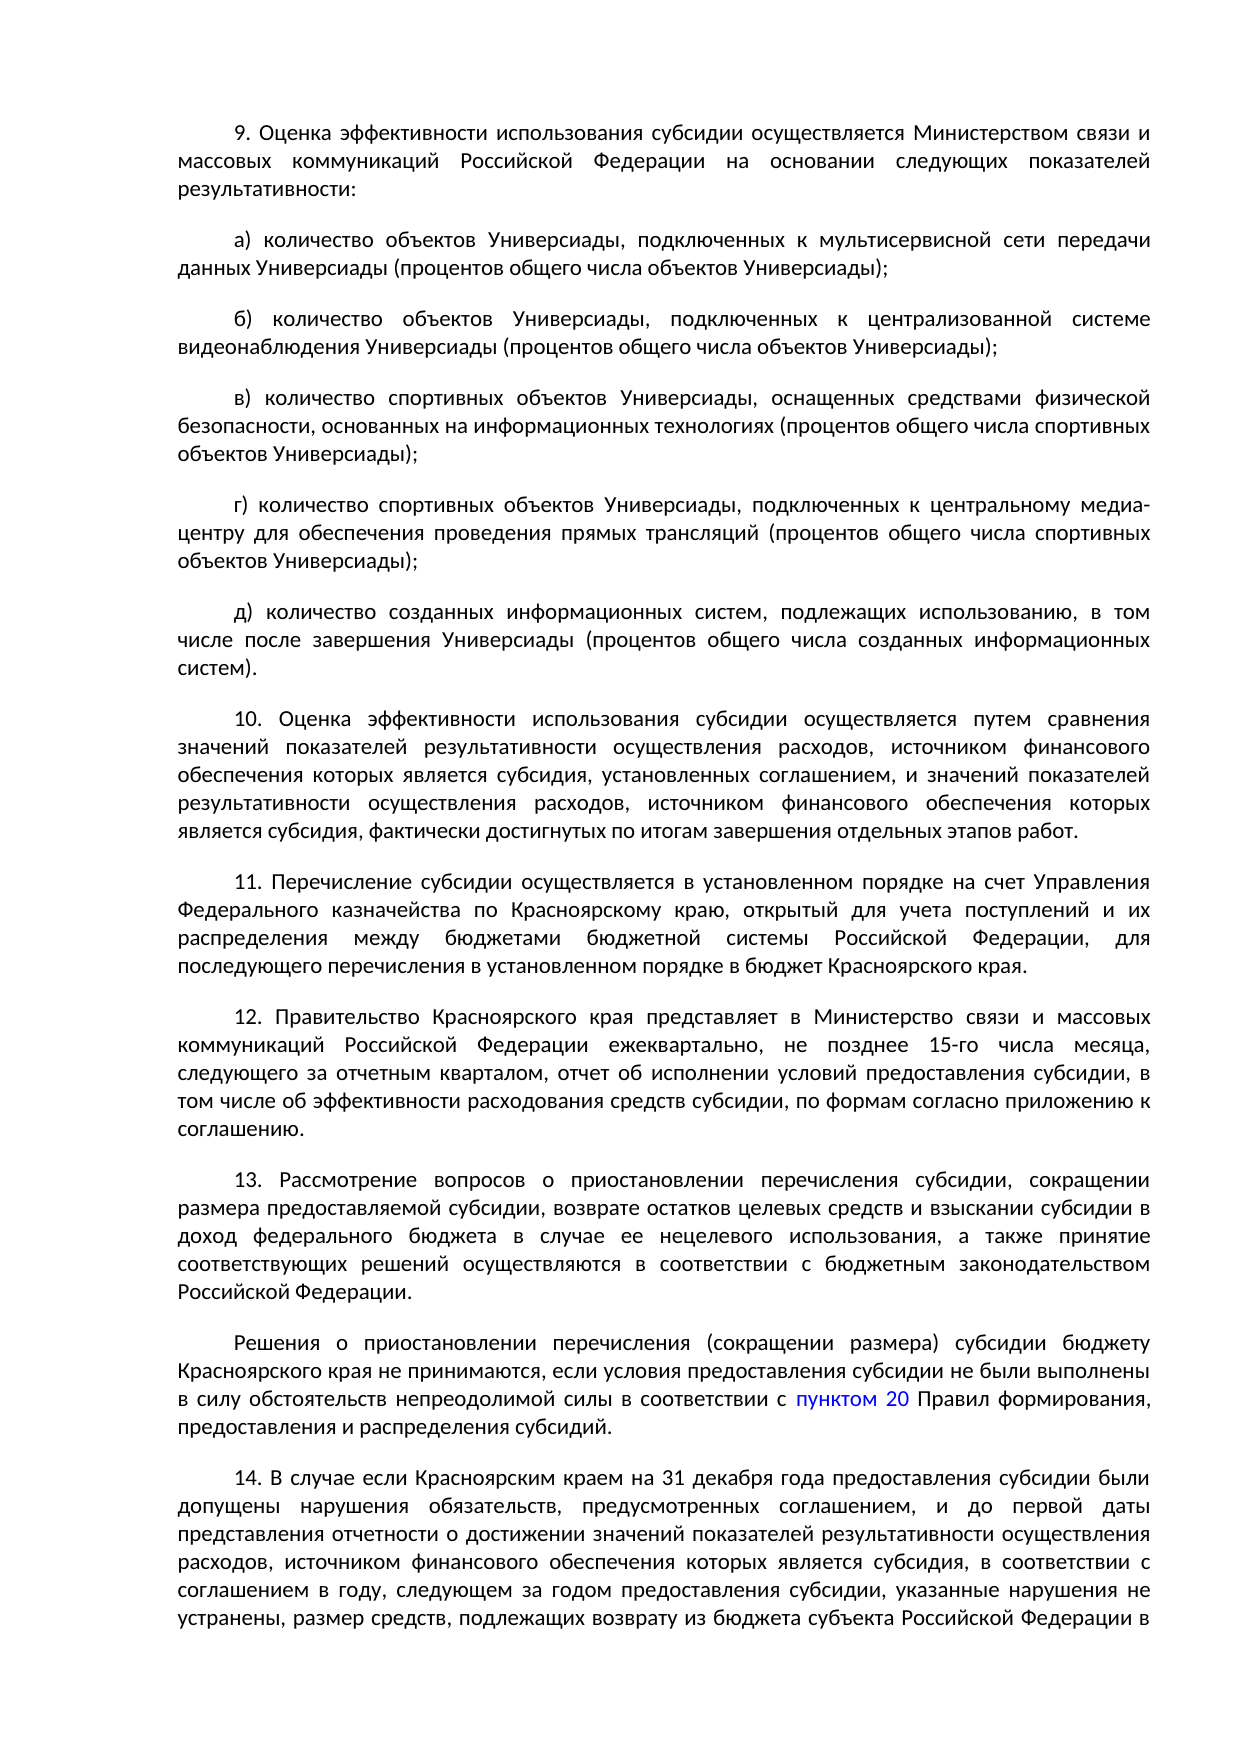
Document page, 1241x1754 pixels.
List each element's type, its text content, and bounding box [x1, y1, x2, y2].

text в) количество спортивных объектов Универсиады, оснащенных средствами физической безопасности, основанных на информационных технологиях (процентов общего числа спортивных объектов Универсиады); [177, 383, 1152, 467]
text а) количество объектов Универсиады, подключенных к мультисервисной сети передачи данных Универсиады (процентов общего числа объектов Универсиады); [177, 225, 1152, 281]
text б) количество объектов Универсиады, подключенных к централизованной системе видеонаблюдения Универсиады (процентов общего числа объектов Универсиады); [177, 304, 1152, 360]
text 12. Правительство Красноярского края представляет в Министерство связи и массовых коммуникаций Российской Федерации ежеквартально, не позднее 15-го числа месяца, следующего за отчетным кварталом, отчет об исполнении условий предоставления субсидии, в том числе об эффективности расходования средств субсидии, по формам согласно приложению к соглашению. [177, 1002, 1152, 1142]
text 9. Оценка эффективности использования субсидии осуществляется Министерством связи и массовых коммуникаций Российской Федерации на основании следующих показателей результативности: [177, 118, 1152, 202]
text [177, 1463, 1152, 1631]
text Решения о приостановлении перечисления (сокращении размера) субсидии бюджету Красноярского края не принимаются, если условия предоставления субсидии не были выполнены в силу обстоятельств непреодолимой силы в соответствии с пунктом 20 Правил формирования, предоставления и распределения субсидий. [177, 1328, 1152, 1440]
text 10. Оценка эффективности использования субсидии осуществляется путем сравнения значений показателей результативности осуществления расходов, источником финансового обеспечения которых является субсидия, установленных соглашением, и значений показателей результативности осуществления расходов, источником финансового обеспечения которых является субсидия, фактически достигнутых по итогам завершения отдельных этапов работ. [177, 704, 1152, 844]
text 13. Рассмотрение вопросов о приостановлении перечисления субсидии, сокращении размера предоставляемой субсидии, возврате остатков целевых средств и взыскании субсидии в доход федерального бюджета в случае ее нецелевого использования, а также принятие соответствующих решений осуществляются в соответствии с бюджетным законодательством Российской Федерации. [177, 1165, 1152, 1305]
text 11. Перечисление субсидии осуществляется в установленном порядке на счет Управления Федерального казначейства по Красноярскому краю, открытый для учета поступлений и их распределения между бюджетами бюджетной системы Российской Федерации, для последующего перечисления в установленном порядке в бюджет Красноярского края. [177, 867, 1152, 979]
text д) количество созданных информационных систем, подлежащих использованию, в том числе после завершения Универсиады (процентов общего числа созданных информационных систем). [177, 597, 1152, 681]
text г) количество спортивных объектов Универсиады, подключенных к центральному медиа-центру для обеспечения проведения прямых трансляций (процентов общего числа спортивных объектов Универсиады); [177, 490, 1152, 574]
